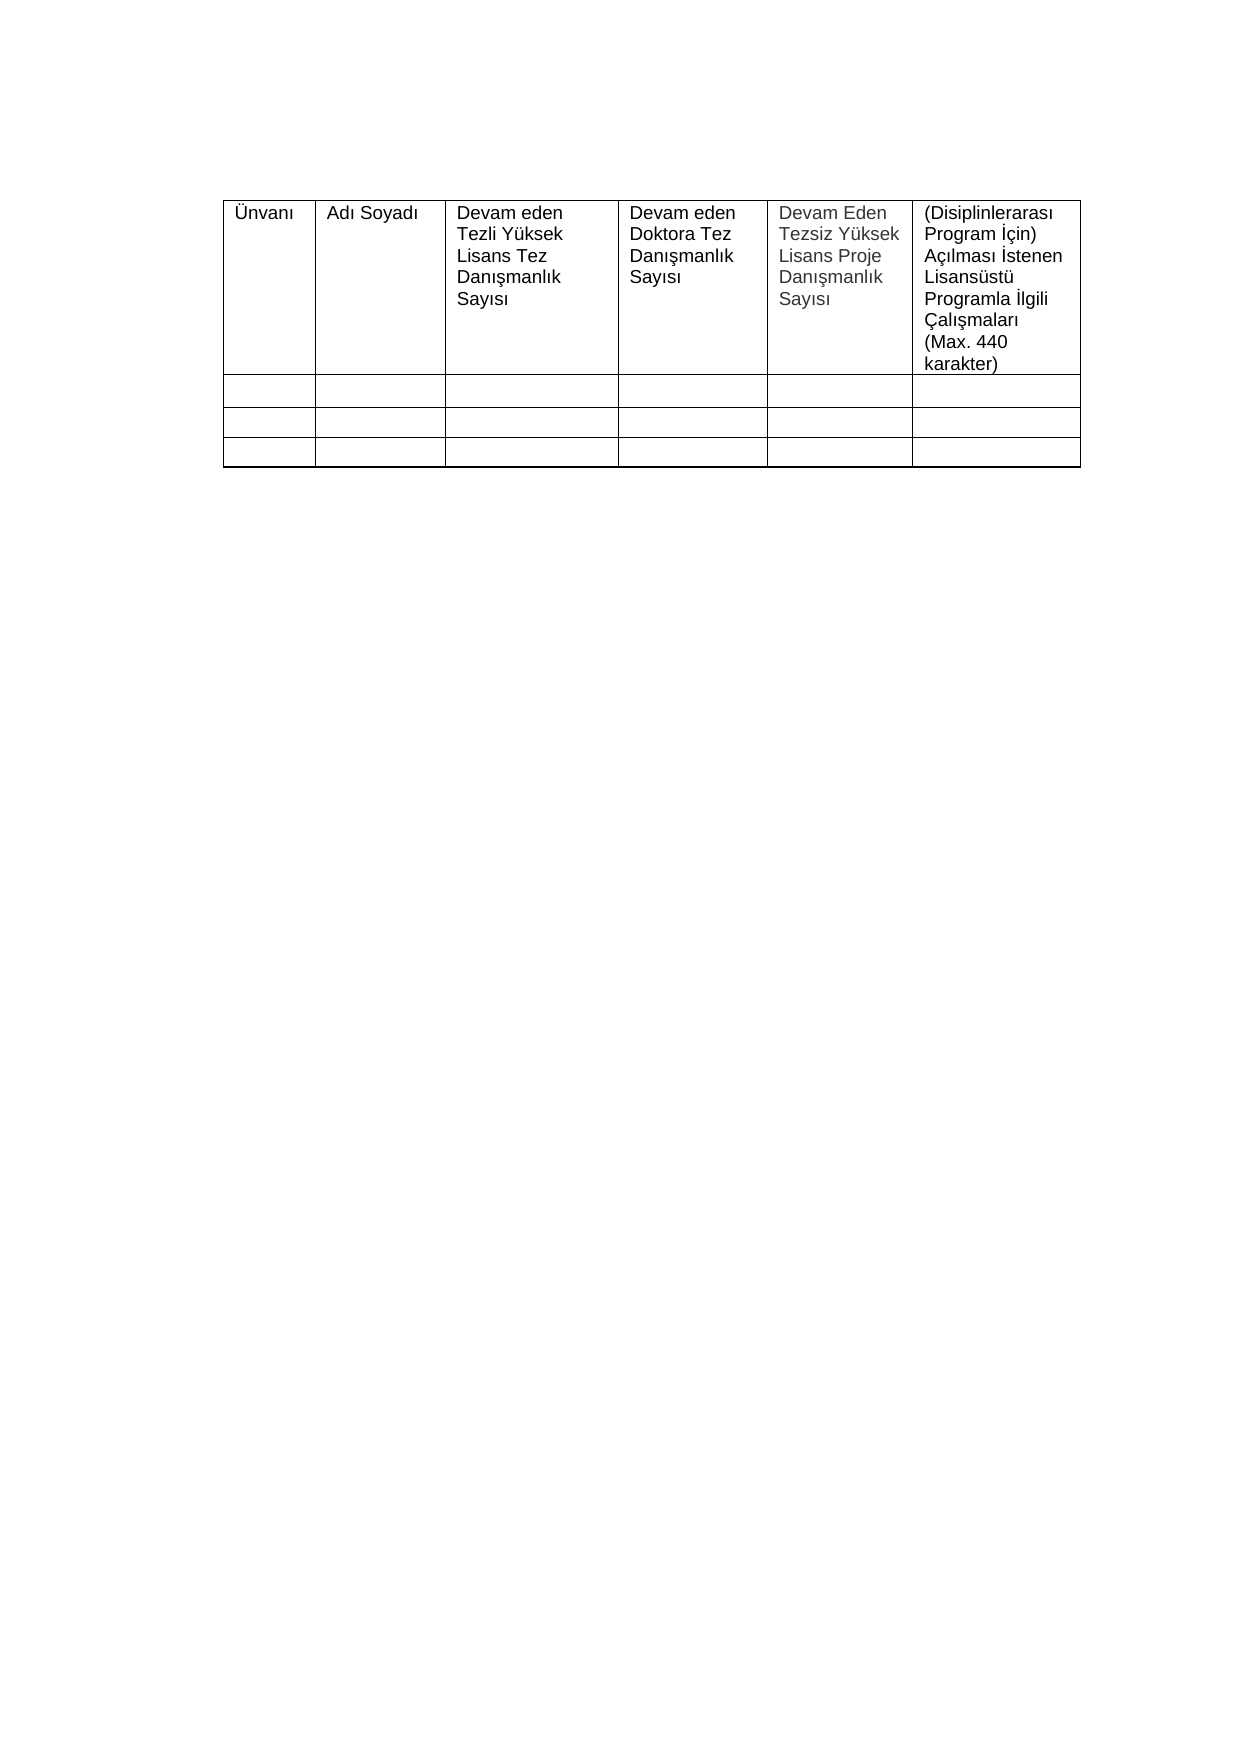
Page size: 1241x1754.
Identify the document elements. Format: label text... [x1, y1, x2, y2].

table_cell [768, 408, 912, 437]
table_cell [619, 375, 767, 407]
table_cell [768, 438, 912, 466]
table_header Devam Eden Tezsiz Yüksek Lisans Proje Danışmanlık Sayısı [768, 201, 912, 374]
table_header Ünvanı [224, 201, 315, 374]
table_cell [619, 408, 767, 437]
table_cell [619, 438, 767, 466]
table_header (Disiplinlerarası Program İçin) Açılması İstenen Lisansüstü Programla İlgili Çalışmaları (Max. 440 karakter) [913, 201, 1080, 374]
table_cell [446, 408, 618, 437]
table_header Devam eden Tezli Yüksek Lisans Tez Danışmanlık Sayısı [446, 201, 618, 374]
table_cell [913, 438, 1080, 466]
table_cell [224, 375, 315, 407]
table_header Adı Soyadı [316, 201, 445, 374]
table_cell [224, 438, 315, 466]
table_cell [446, 375, 618, 407]
table_cell [913, 408, 1080, 437]
table_cell [316, 375, 445, 407]
table_cell [446, 438, 618, 466]
table_cell [316, 408, 445, 437]
table_cell [913, 375, 1080, 407]
table_cell [224, 408, 315, 437]
table_header Devam eden Doktora Tez Danışmanlık Sayısı [619, 201, 767, 374]
table_cell [768, 375, 912, 407]
table_cell [316, 438, 445, 466]
